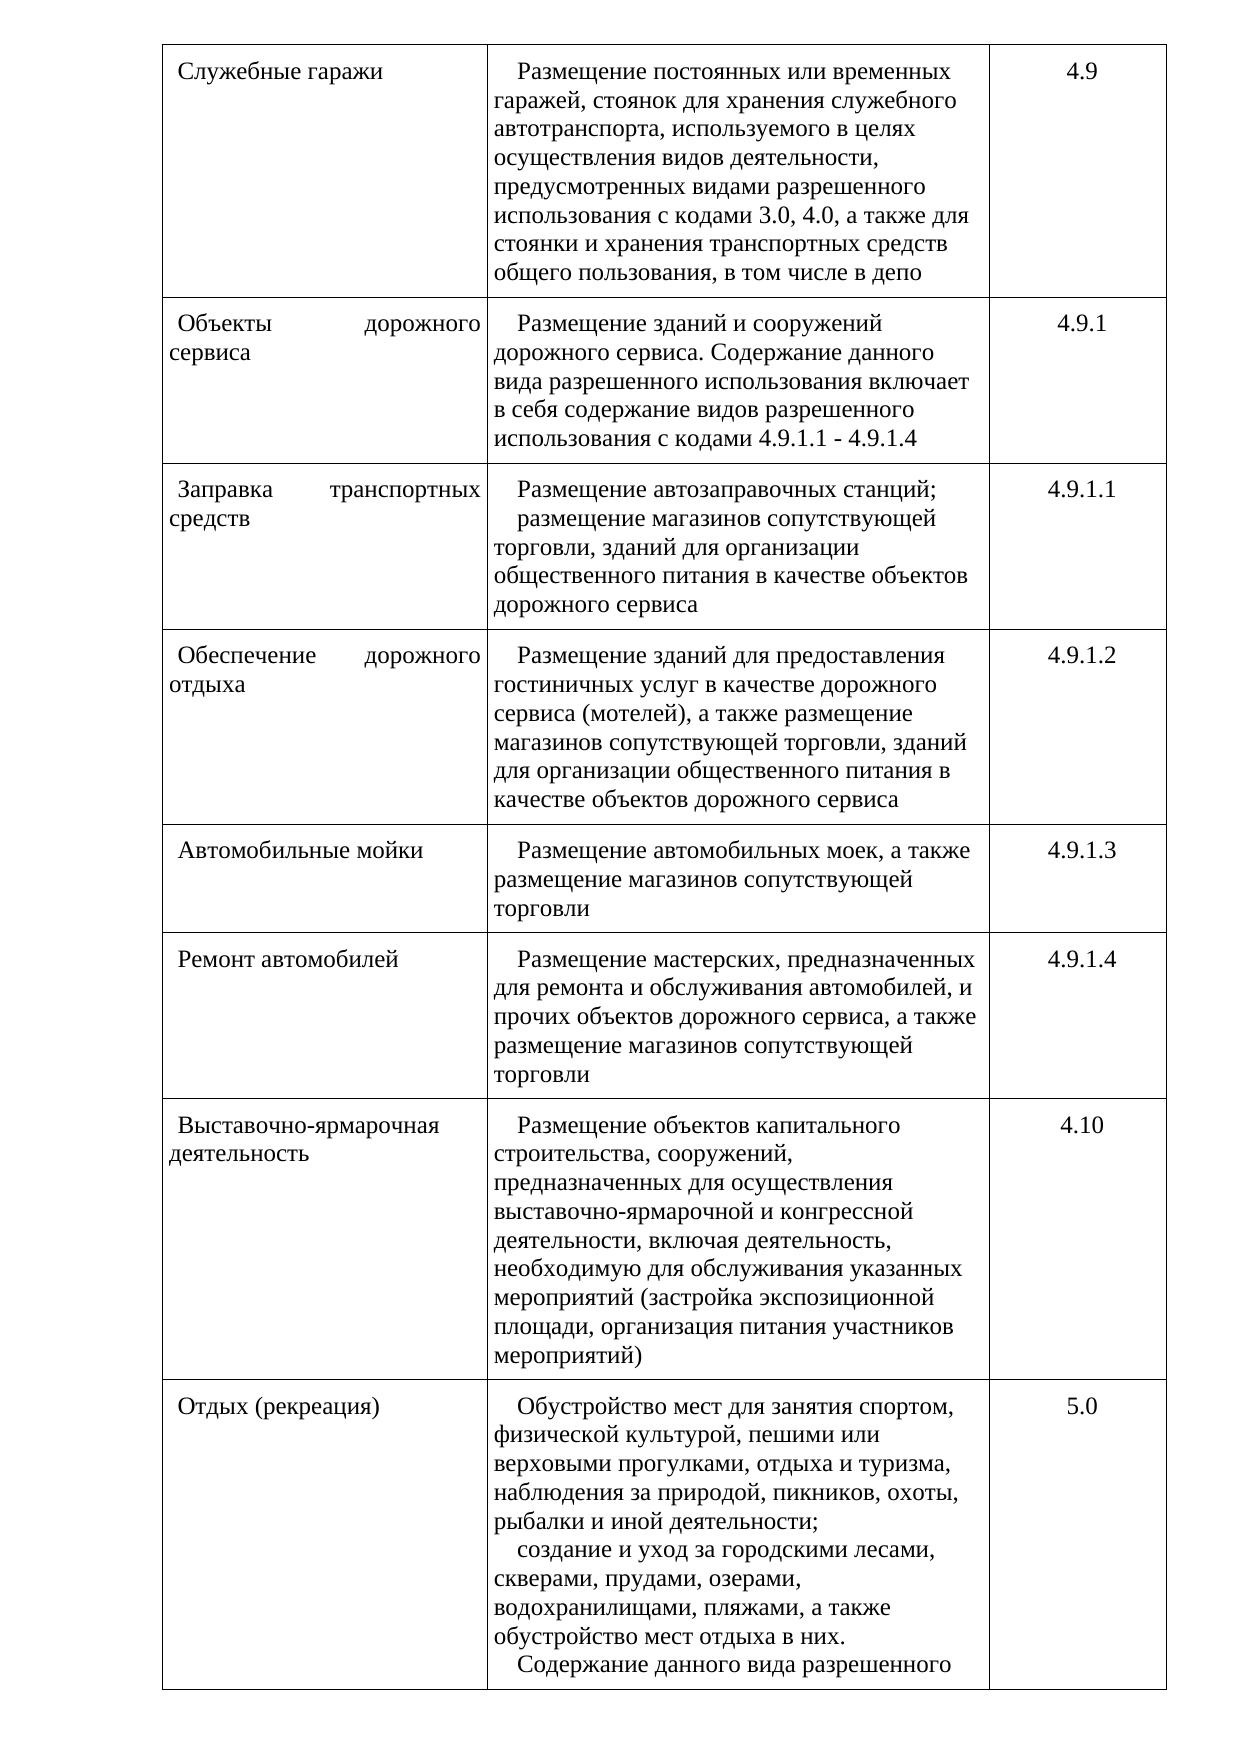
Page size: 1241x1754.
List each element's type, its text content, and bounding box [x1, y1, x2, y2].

table_cell 4.9.1.1 [990, 464, 1166, 629]
table_cell Размещение мастерских, предназначенных для ремонта и обслуживания автомобилей, и прочих объектов дорожного сервиса, а также размещение магазинов сопутствующей торговли [488, 933, 989, 1098]
table_cell Объекты дорожного сервиса [163, 298, 487, 463]
table_cell 4.9.1.3 [990, 825, 1166, 932]
table_cell 4.9.1 [990, 298, 1166, 463]
table_cell 4.9.1.4 [990, 933, 1166, 1098]
table_cell Выставочно-ярмарочная деятельность [163, 1099, 487, 1379]
table_cell Служебные гаражи [163, 45, 487, 297]
table_cell Размещение зданий для предоставления гостиничных услуг в качестве дорожного сервиса (мотелей), а также размещение магазинов сопутствующей торговли, зданий для организации общественного питания в качестве объектов дорожного сервиса [488, 630, 989, 823]
table_cell 5.0 [990, 1380, 1166, 1689]
table_cell Заправка транспортных средств [163, 464, 487, 629]
table_cell Размещение автозаправочных станций; размещение магазинов сопутствующей торговли, зданий для организации общественного питания в качестве объектов дорожного сервиса [488, 464, 989, 629]
table_cell Размещение зданий и сооружений дорожного сервиса. Содержание данного вида разрешенного использования включает в себя содержание видов разрешенного использования с кодами 4.9.1.1 - 4.9.1.4 [488, 298, 989, 463]
table_cell 4.10 [990, 1099, 1166, 1379]
table_cell Автомобильные мойки [163, 825, 487, 932]
table_cell 4.9.1.2 [990, 630, 1166, 823]
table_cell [488, 1380, 989, 1689]
table_cell Ремонт автомобилей [163, 933, 487, 1098]
table_cell 4.9 [990, 45, 1166, 297]
table_cell Отдых (рекреация) [163, 1380, 487, 1689]
table_cell Размещение объектов капитального строительства, сооружений, предназначенных для осуществления выставочно-ярмарочной и конгрессной деятельности, включая деятельность, необходимую для обслуживания указанных мероприятий (застройка экспозиционной площади, организация питания участников мероприятий) [488, 1099, 989, 1379]
table_cell Размещение постоянных или временных гаражей, стоянок для хранения служебного автотранспорта, используемого в целях осуществления видов деятельности, предусмотренных видами разрешенного использования с кодами 3.0, 4.0, а также для стоянки и хранения транспортных средств общего пользования, в том числе в депо [488, 45, 989, 297]
table_cell Размещение автомобильных моек, а также размещение магазинов сопутствующей торговли [488, 825, 989, 932]
table_cell Обеспечение дорожного отдыха [163, 630, 487, 823]
